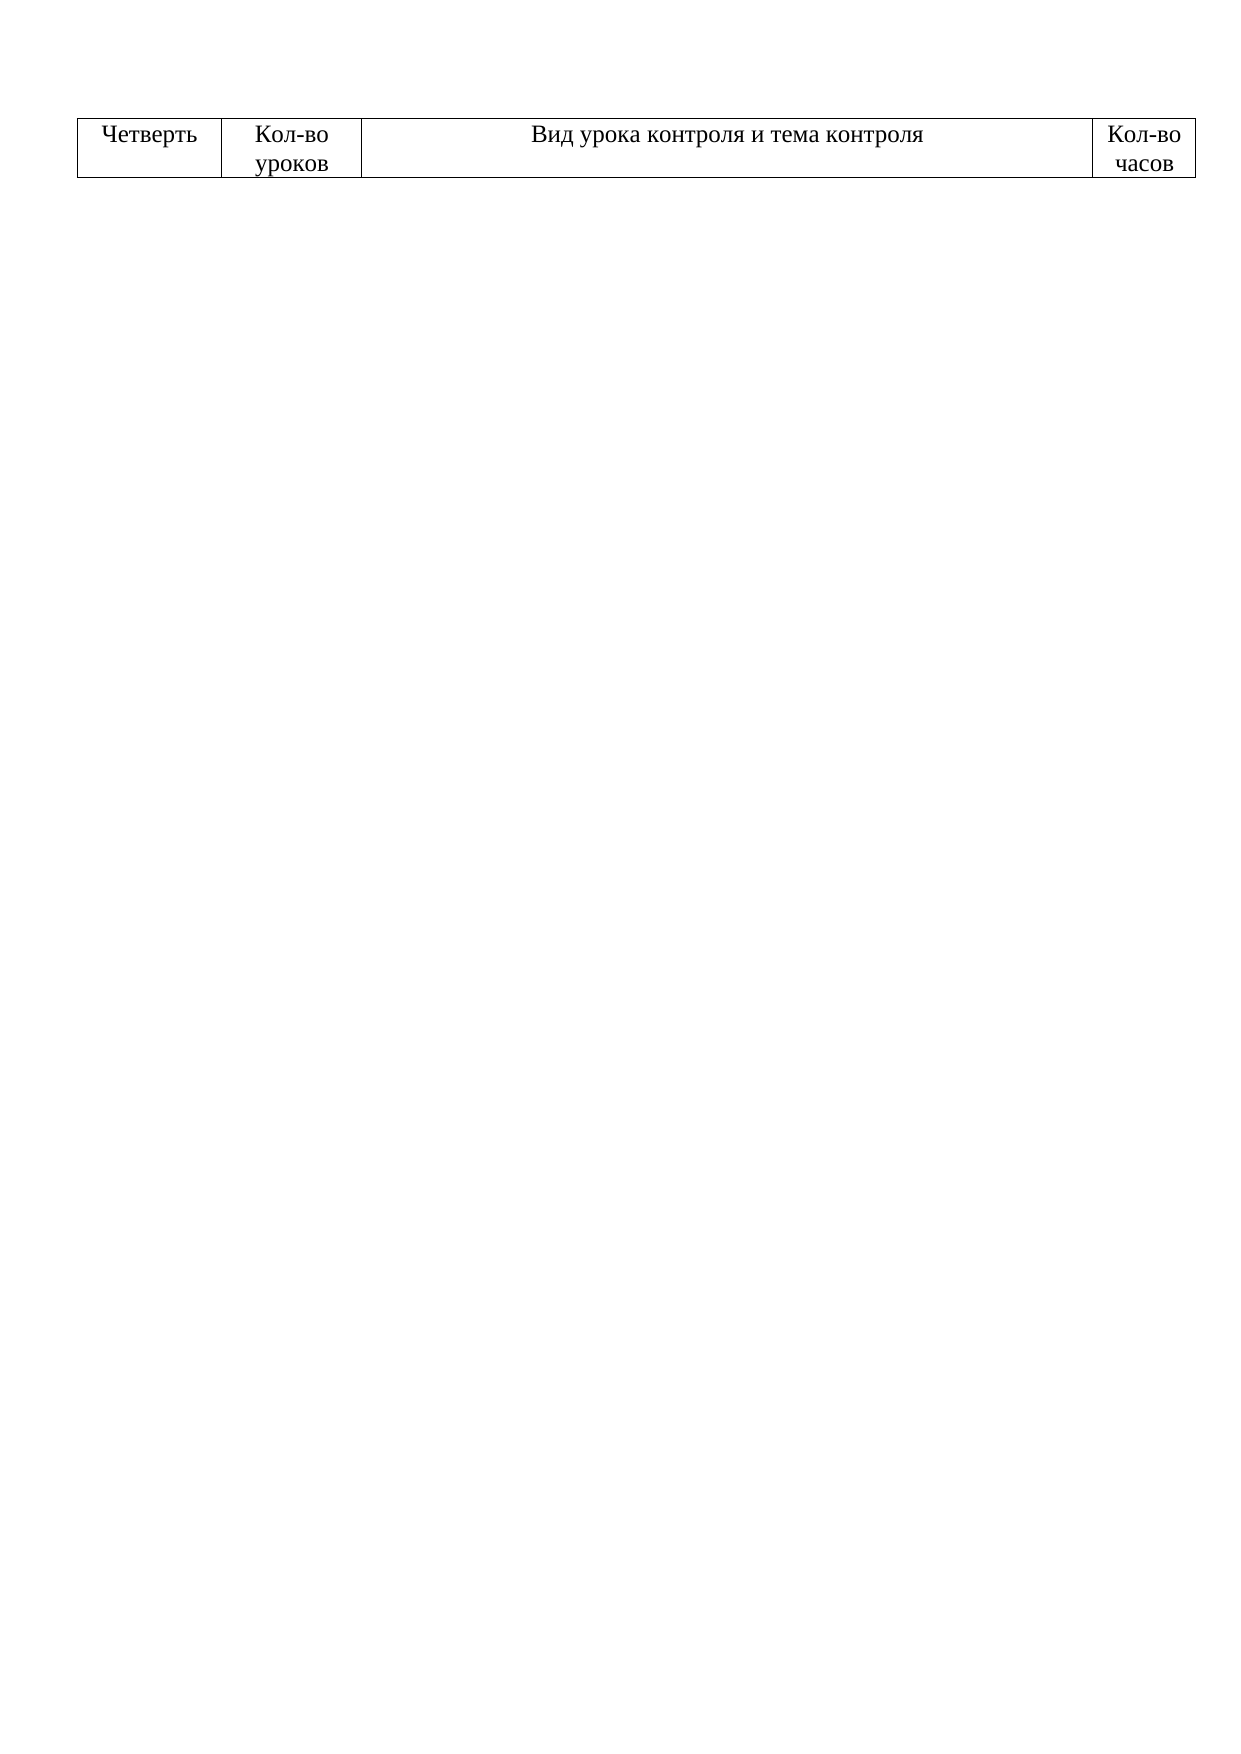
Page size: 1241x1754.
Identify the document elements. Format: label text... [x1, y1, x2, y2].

table_header Вид урока контроля и тема контроля [362, 119, 1092, 177]
table_header Кол-во часов [1093, 119, 1195, 177]
table_header Четверть [78, 119, 221, 177]
table_header Кол-во уроков [222, 119, 361, 177]
